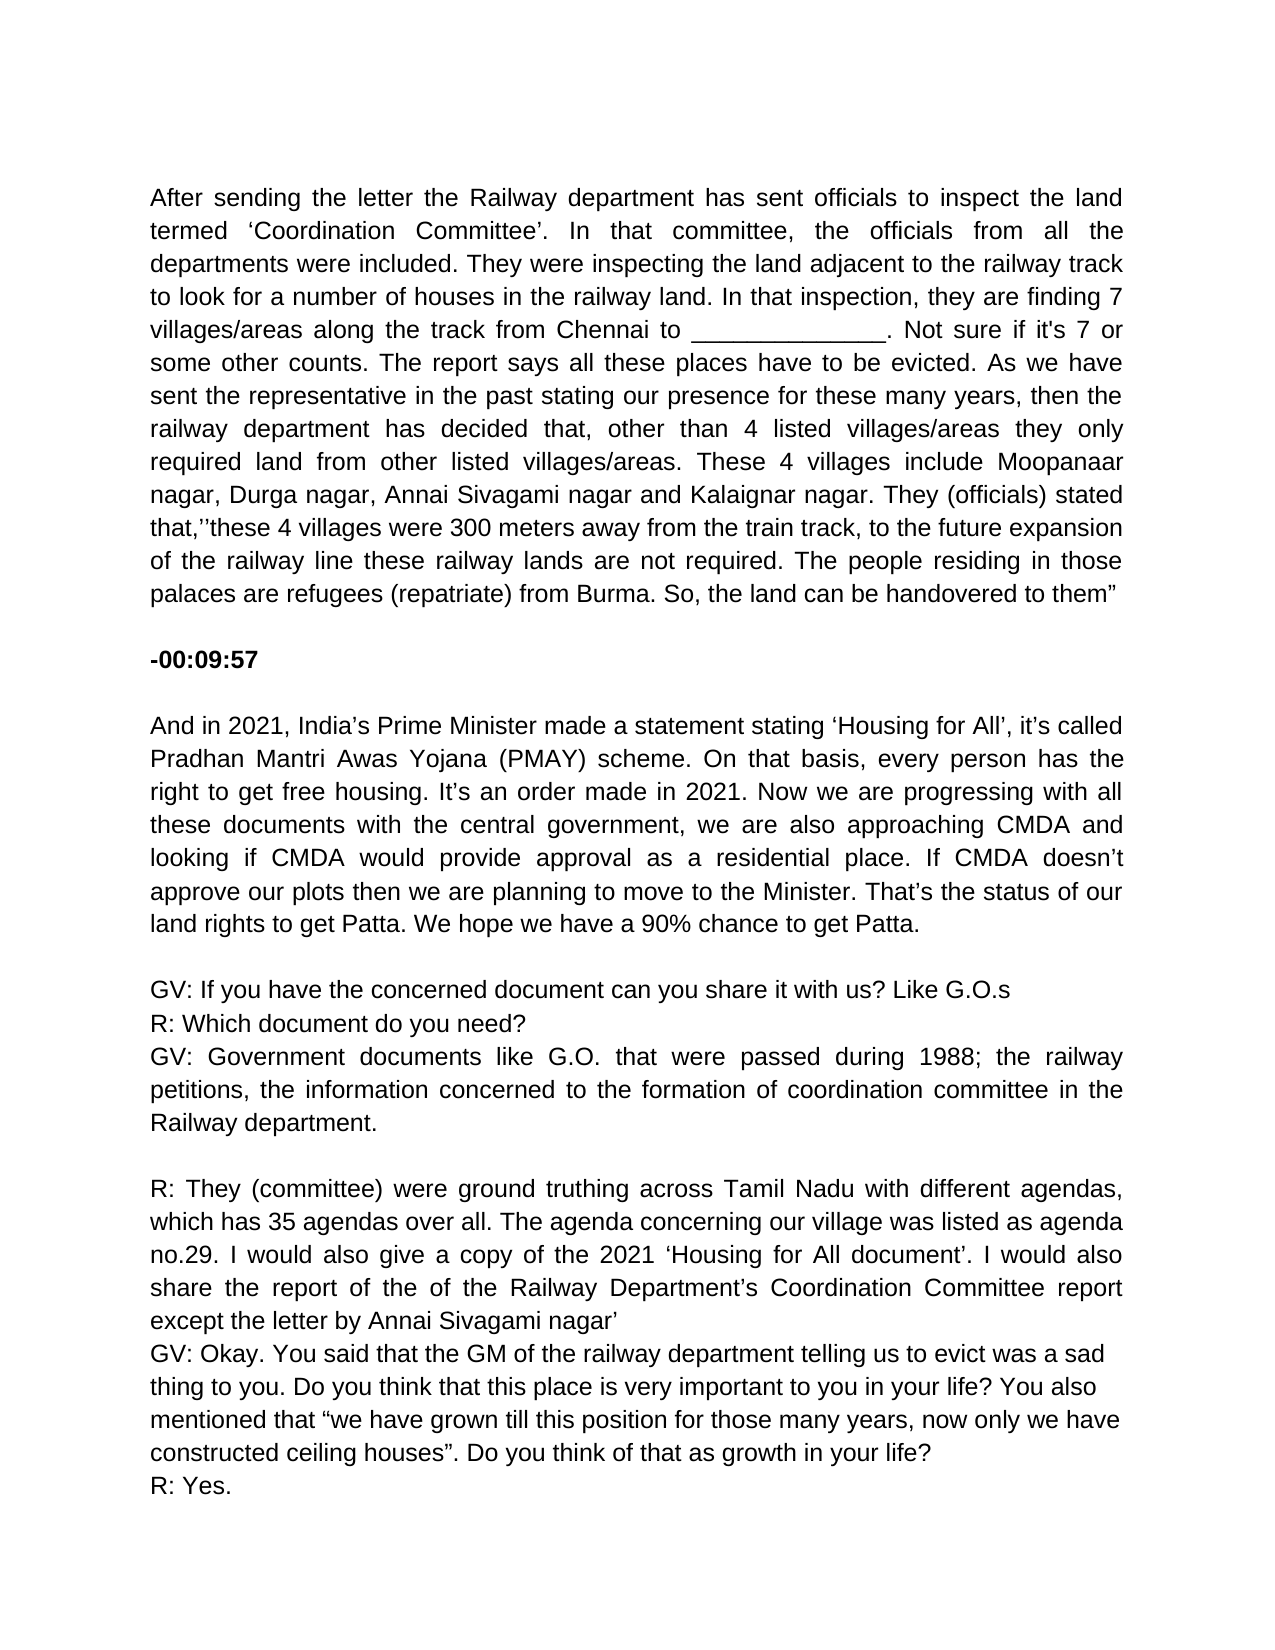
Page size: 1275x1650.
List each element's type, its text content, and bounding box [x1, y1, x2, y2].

text R: Yes. [150, 1471, 1125, 1499]
text And in 2021, India’s Prime Minister made a statement stating ‘Housing for All’, it’s called Pradhan Mantri Awas Yojana (PMAY) scheme. On that basis, every person has the right to get free housing. It’s an order made in 2021. Now we are progressing with all these documents with the central government, we are also approaching CMDA and looking if CMDA would provide approval as a residential place. If CMDA doesn’t approve our plots then we are planning to move to the Minister. That’s the status of our land rights to get Patta. We hope we have a 90% chance to get Patta. [150, 711, 1125, 938]
text GV: Okay. You said that the GM of the railway department telling us to evict was a sad thing to you. Do you think that this place is very important to you in your life? You also mentioned that “we have grown till this position for those many years, now only we have constructed ceiling houses”. Do you think of that as growth in your life? [150, 1339, 1125, 1467]
text R: Which document do you need? [150, 1008, 1125, 1037]
text -00:09:57 [150, 645, 1125, 674]
text GV: Government documents like G.O. that were passed during 1988; the railway petitions, the information concerned to the formation of coordination committee in the Railway department. [150, 1042, 1125, 1136]
text GV: If you have the concerned document can you share it with us? Like G.O.s [150, 976, 1125, 1004]
text R: They (committee) were ground truthing across Tamil Nadu with different agendas, which has 35 agendas over all. The agenda concerning our village was listed as agenda no.29. I would also give a copy of the 2021 ‘Housing for All document’. I would also share the report of the of the Railway Department’s Coordination Committee report except the letter by Annai Sivagami nagar’ [150, 1174, 1125, 1334]
text After sending the letter the Railway department has sent officials to inspect the land termed ‘Coordination Committee’. In that committee, the officials from all the departments were included. They were inspecting the land adjacent to the railway track to look for a number of houses in the railway land. In that inspection, they are finding 7 villages/areas along the track from Chennai to ______________. Not sure if it's 7 or some other counts. The report says all these places have to be evicted. As we have sent the representative in the past stating our presence for these many years, then the railway department has decided that, other than 4 listed villages/areas they only required land from other listed villages/areas. These 4 villages include Moopanaar nagar, Durga nagar, Annai Sivagami nagar and Kalaignar nagar. They (officials) stated that,’’these 4 villages were 300 meters away from the train track, to the future expansion of the railway line these railway lands are not required. The people residing in those palaces are refugees (repatriate) from Burma. So, the land can be handovered to them” [150, 183, 1125, 608]
